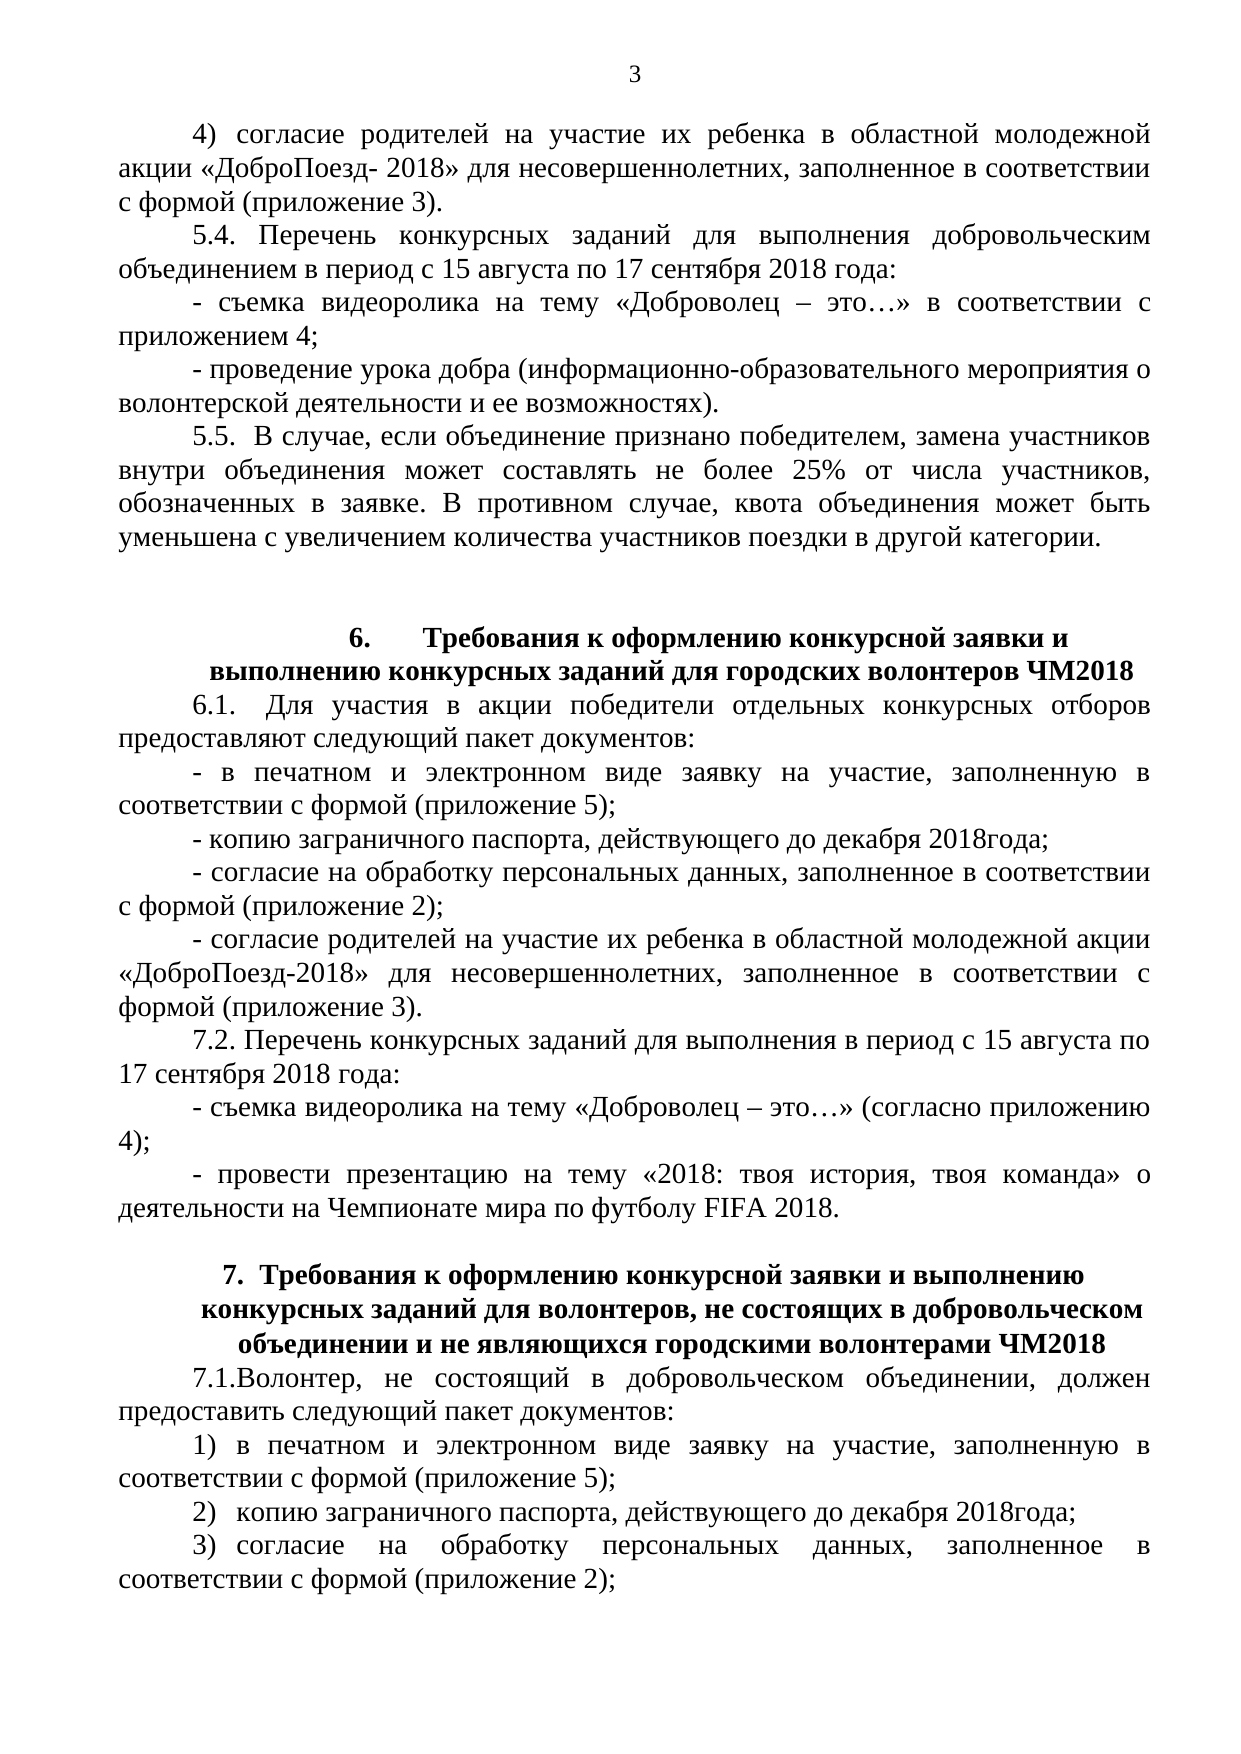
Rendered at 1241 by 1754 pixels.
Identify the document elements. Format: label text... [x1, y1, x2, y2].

text - в печатном и электронном виде заявку на участие, заполненную в соответствии с формой (приложение 5); [118, 754, 1152, 821]
text - согласие на обработку персональных данных, заполненное в соответствии с формой (приложение 2); [118, 854, 1152, 922]
list 7.2. Перечень конкурсных заданий для выполнения в период с 15 августа по 17 сентября 2018 года: [118, 1022, 1152, 1089]
text 5.4. Перечень конкурсных заданий для выполнения добровольческим объединением в период с 15 августа по 17 сентября 2018 года: [118, 217, 1152, 284]
list в печатном и электронном виде заявку на участие, заполненную в соответствии с формой (приложение 5); [118, 1427, 1152, 1494]
list Волонтер, не состоящий в добровольческом объединении, должен предоставить следующий пакет документов: [118, 1360, 1152, 1427]
text 5.5. В случае, если объединение признано победителем, замена участников внутри объединения может составлять не более 25% от числа участников, обозначенных в заявке. В противном случае, квота объединения может быть уменьшена с увеличением количества участников поездки в другой категории. [118, 418, 1152, 553]
list Для участия в акции победители отдельных конкурсных отборов предоставляют следующий пакет документов: [118, 687, 1152, 754]
list копию заграничного паспорта, действующего до декабря 2018года; [118, 1494, 1152, 1527]
list Требования к оформлению конкурсной заявки и выполнению конкурсных заданий для городских волонтеров ЧМ2018 [192, 620, 1152, 687]
list согласие родителей на участие их ребенка в областной молодежной акции «ДоброПоезд- 2018» для несовершеннолетних, заполненное в соответствии с формой (приложение 3). [118, 117, 1152, 217]
list Требования к оформлению конкурсной заявки и выполнению конкурсных заданий для волонтеров, не состоящих в добровольческом объединении и не являющихся городскими волонтерами ЧМ2018 [155, 1257, 1152, 1360]
text - проведение урока добра (информационно-образовательного мероприятия о волонтерской деятельности и ее возможностях). [118, 351, 1152, 418]
text - копию заграничного паспорта, действующего до декабря 2018года; [118, 821, 1152, 854]
text - согласие родителей на участие их ребенка в областной молодежной акции «ДоброПоезд-2018» для несовершеннолетних, заполненное в соответствии с формой (приложение 3). [118, 922, 1152, 1022]
list - провести презентацию на тему «2018: твоя история, твоя команда» о деятельности на Чемпионате мира по футболу FIFA 2018. [118, 1156, 1152, 1223]
list согласие на обработку персональных данных, заполненное в соответствии с формой (приложение 2); [118, 1527, 1152, 1594]
list - съемка видеоролика на тему «Доброволец – это…» (согласно приложению 4); [118, 1089, 1152, 1156]
text - съемка видеоролика на тему «Доброволец – это…» в соответствии с приложением 4; [118, 284, 1152, 351]
